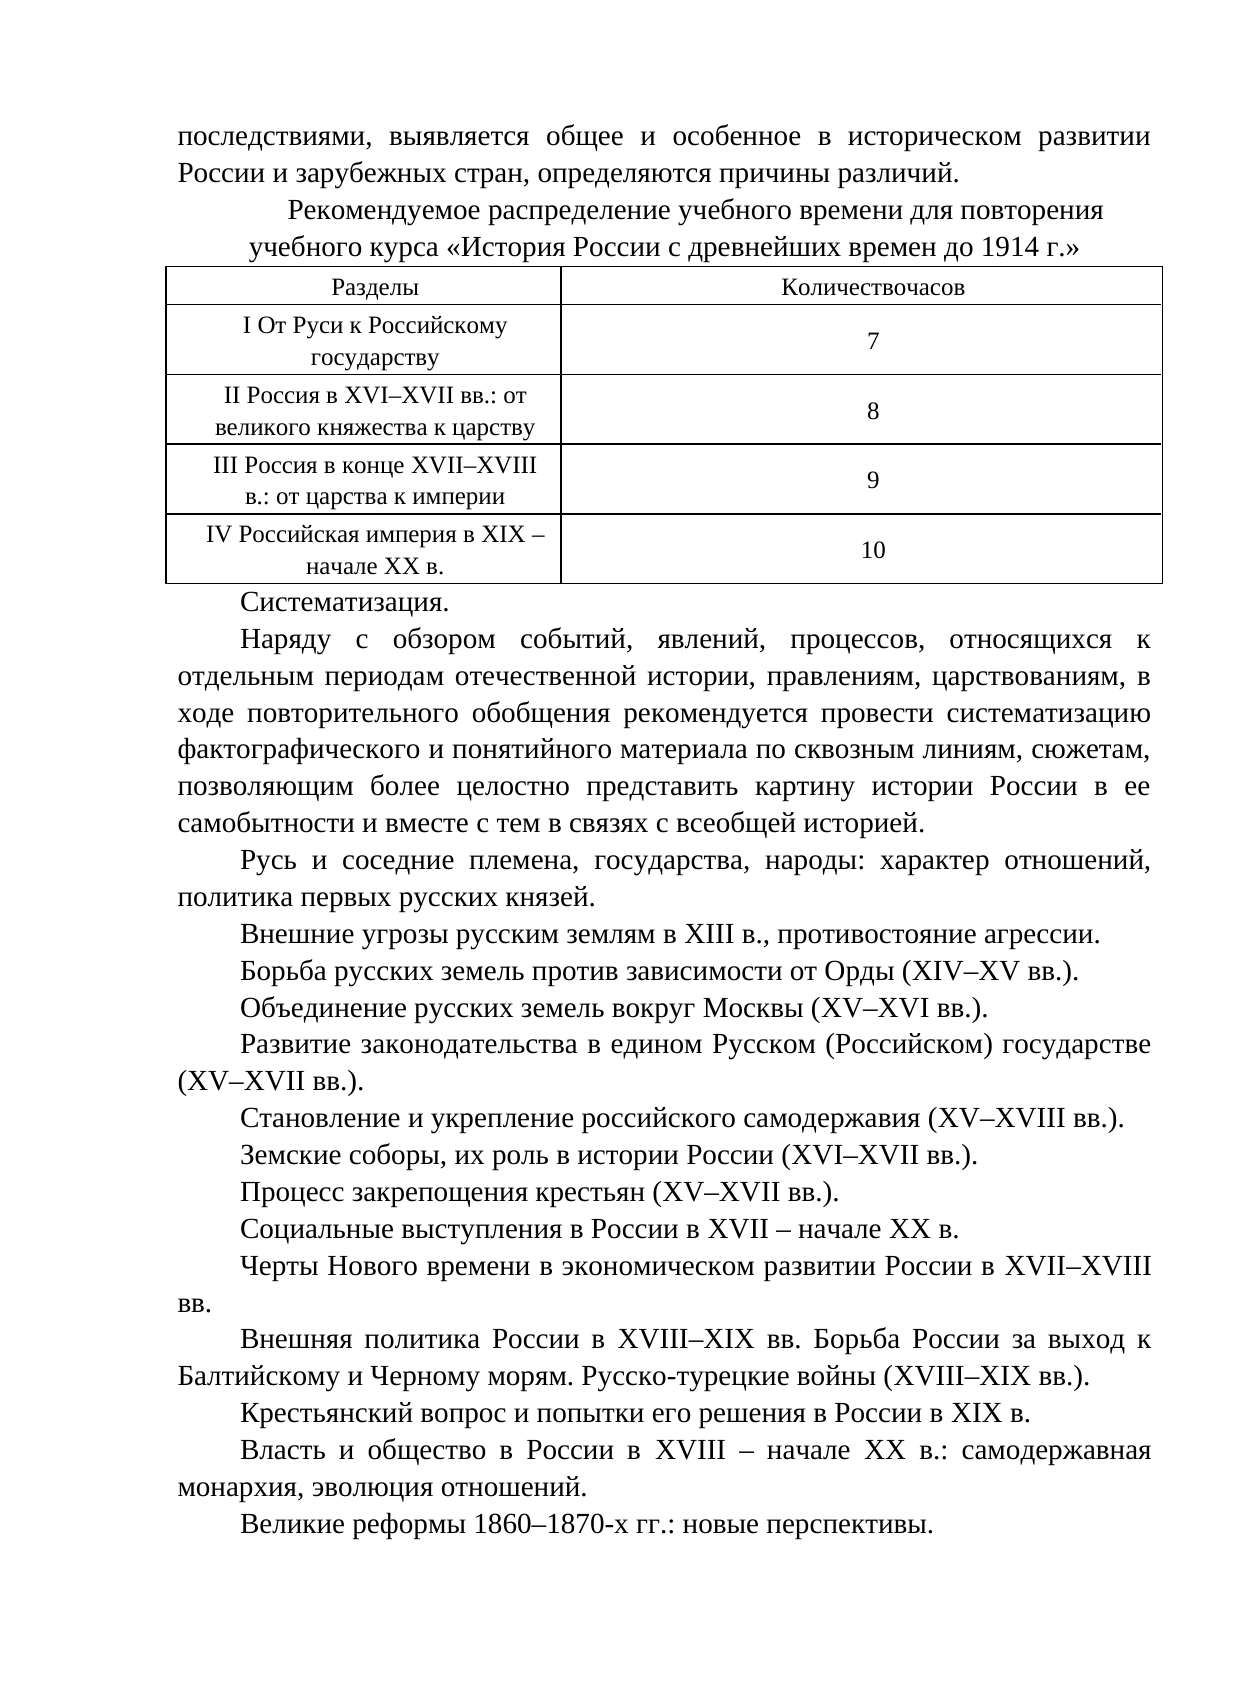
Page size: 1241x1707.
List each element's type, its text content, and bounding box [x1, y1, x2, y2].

text Становление и укрепление российского самодержавия (XV–XVIII вв.). [177, 1100, 1152, 1134]
text Систематизация. [177, 584, 1152, 618]
text Земские соборы, их роль в истории России (XVI–XVII вв.). [177, 1137, 1152, 1171]
table_cell II Россия в XVI–XVII вв.: от великого княжества к царству [167, 375, 560, 443]
text Русь и соседние племена, государства, народы: характер отношений, политика первых русских князей. [177, 842, 1152, 913]
text Наряду с обзором событий, явлений, процессов, относящихся к отдельным периодам отечественной истории, правлениям, царствованиям, в ходе повторительного обобщения рекомендуется провести систематизацию фактографического и понятийного материала по сквозным линиям, сюжетам, позволяющим более целостно представить картину истории России в ее самобытности и вместе с тем в связях с всеобщей историей. [177, 621, 1152, 839]
table_cell I От Руси к Российскому государству [167, 305, 560, 373]
table_cell 7 [562, 304, 1162, 373]
text Власть и общество в России в XVIII – начале XX в.: самодержавная монархия, эволюция отношений. [177, 1432, 1152, 1503]
text Внешняя политика России в XVIII–XIX вв. Борьба России за выход к Балтийскому и Черному морям. Русско-турецкие войны (XVIII–XIX вв.). [177, 1322, 1152, 1392]
text Рекомендуемое распределение учебного времени для повторения учебного курса «История России с древнейших времен до 1914 г.» [177, 192, 1152, 262]
table_header Количествочасов [562, 267, 1162, 304]
text Внешние угрозы русским землям в XIII в., противостояние агрессии. [177, 916, 1152, 949]
table_cell 9 [562, 443, 1162, 513]
text Великие реформы 1860–1870-х гг.: новые перспективы. [177, 1506, 1152, 1539]
text Борьба русских земель против зависимости от Орды (XIV–XV вв.). [177, 953, 1152, 986]
text Развитие законодательства в едином Русском (Российском) государстве (XV–XVII вв.). [177, 1027, 1152, 1097]
text Крестьянский вопрос и попытки его решения в России в XIX в. [177, 1395, 1152, 1429]
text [177, 118, 1152, 188]
text Черты Нового времени в экономическом развитии России в XVII–XVIII вв. [177, 1248, 1152, 1318]
text Процесс закрепощения крестьян (XV–XVII вв.). [177, 1174, 1152, 1208]
table_cell IV Российская империя в XIX – начале ХХ в. [167, 515, 560, 582]
table_header Разделы [167, 267, 560, 304]
table_cell 10 [562, 513, 1162, 582]
text Объединение русских земель вокруг Москвы (XV–XVI вв.). [177, 990, 1152, 1023]
table_cell 8 [562, 374, 1162, 443]
text Социальные выступления в России в XVII – начале XХ в. [177, 1211, 1152, 1244]
table_cell III Россия в конце XVII–XVIII в.: от царства к империи [167, 445, 560, 513]
